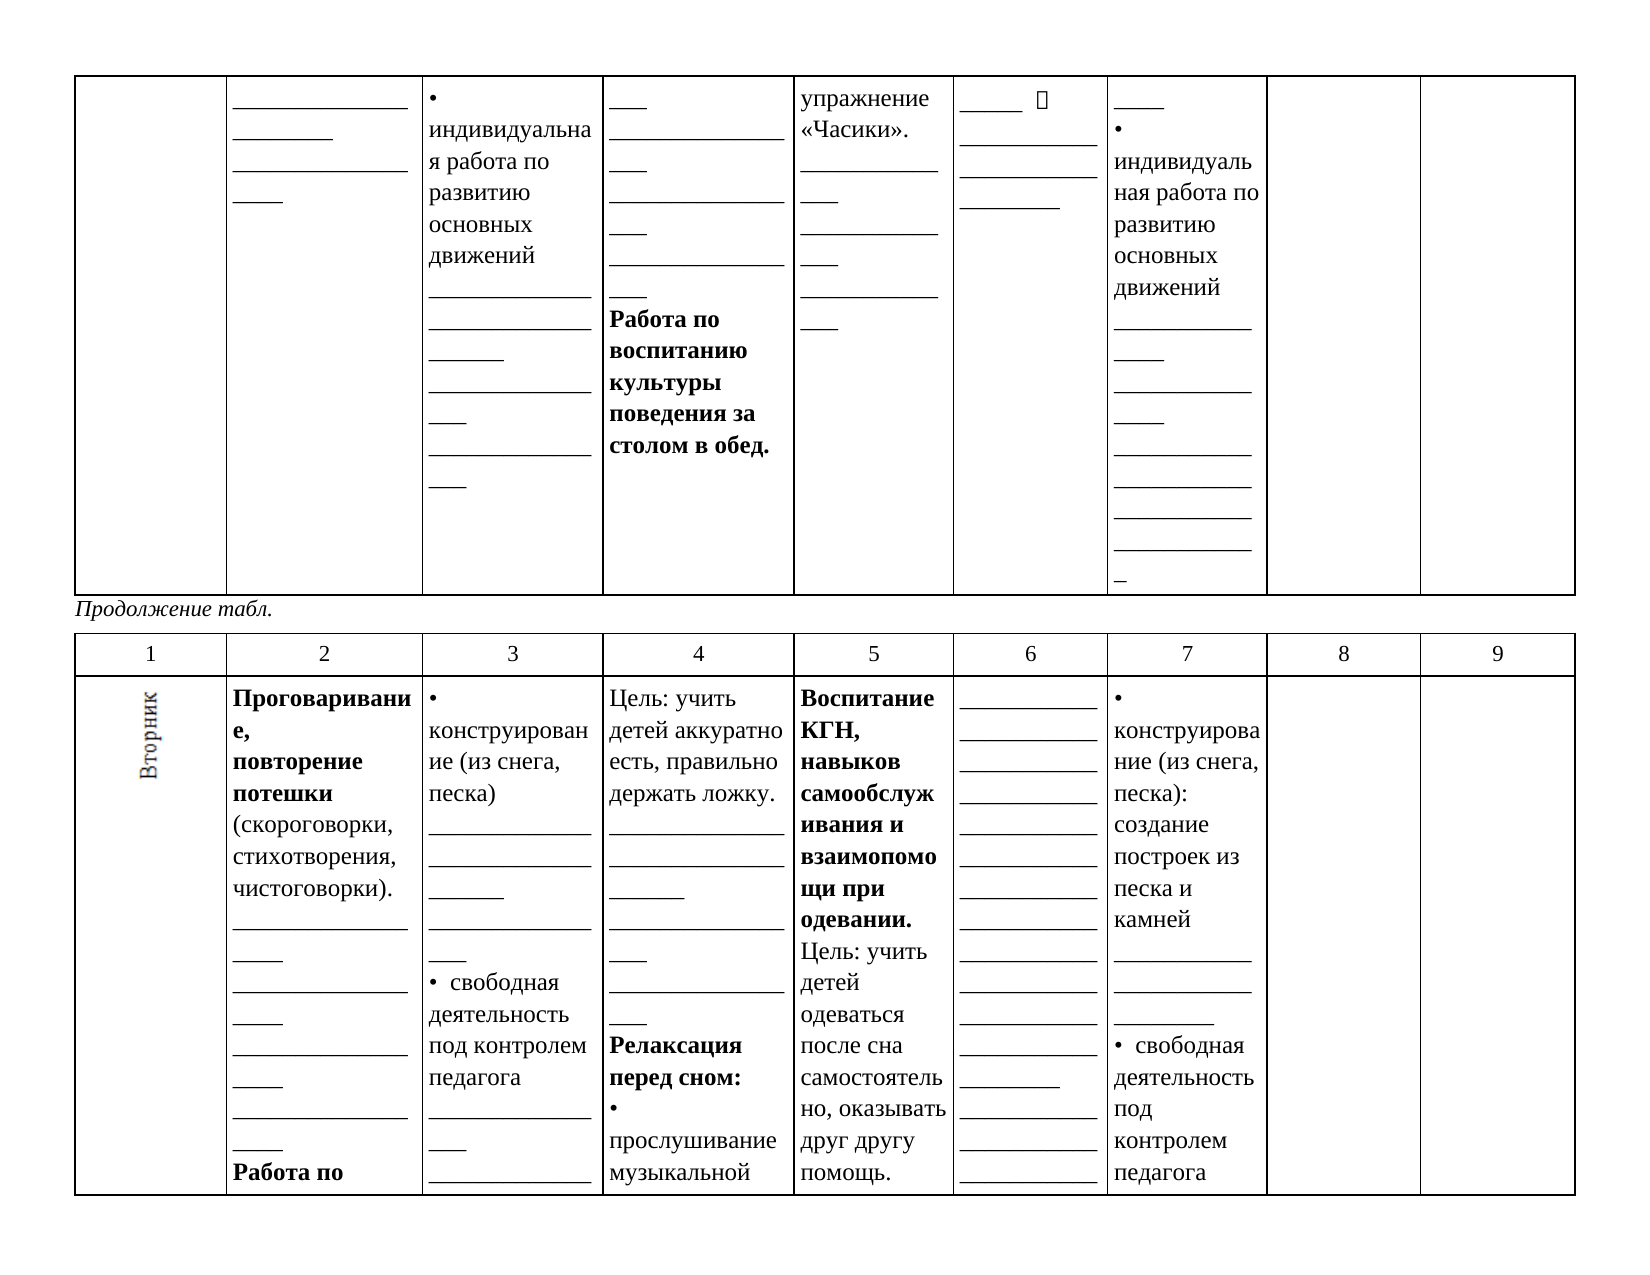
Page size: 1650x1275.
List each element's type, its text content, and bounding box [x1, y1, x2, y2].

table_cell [227, 77, 422, 594]
table_header 2 [227, 634, 422, 675]
table_cell [1421, 677, 1574, 1194]
table_cell [1268, 77, 1420, 594]
table_header 1 [76, 634, 226, 675]
table_header 3 [423, 634, 602, 675]
table_header 4 [604, 634, 793, 675]
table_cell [423, 677, 602, 1194]
table_cell [76, 677, 226, 1194]
table_header 8 [1268, 634, 1420, 675]
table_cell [1108, 677, 1266, 1194]
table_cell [423, 77, 602, 594]
picture [137, 683, 164, 787]
table_cell [1421, 77, 1574, 594]
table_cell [604, 677, 793, 1194]
table_cell [1268, 677, 1420, 1194]
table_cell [954, 77, 1107, 594]
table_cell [795, 677, 953, 1194]
table_header 7 [1108, 634, 1266, 675]
table_header 5 [795, 634, 953, 675]
table_header 9 [1421, 634, 1574, 675]
table_header 6 [954, 634, 1107, 675]
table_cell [954, 677, 1107, 1194]
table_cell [795, 77, 953, 594]
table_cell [227, 677, 422, 1194]
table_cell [1108, 77, 1266, 594]
text Продолжение табл. [75, 596, 1575, 622]
table_cell [76, 77, 226, 594]
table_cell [604, 77, 793, 594]
